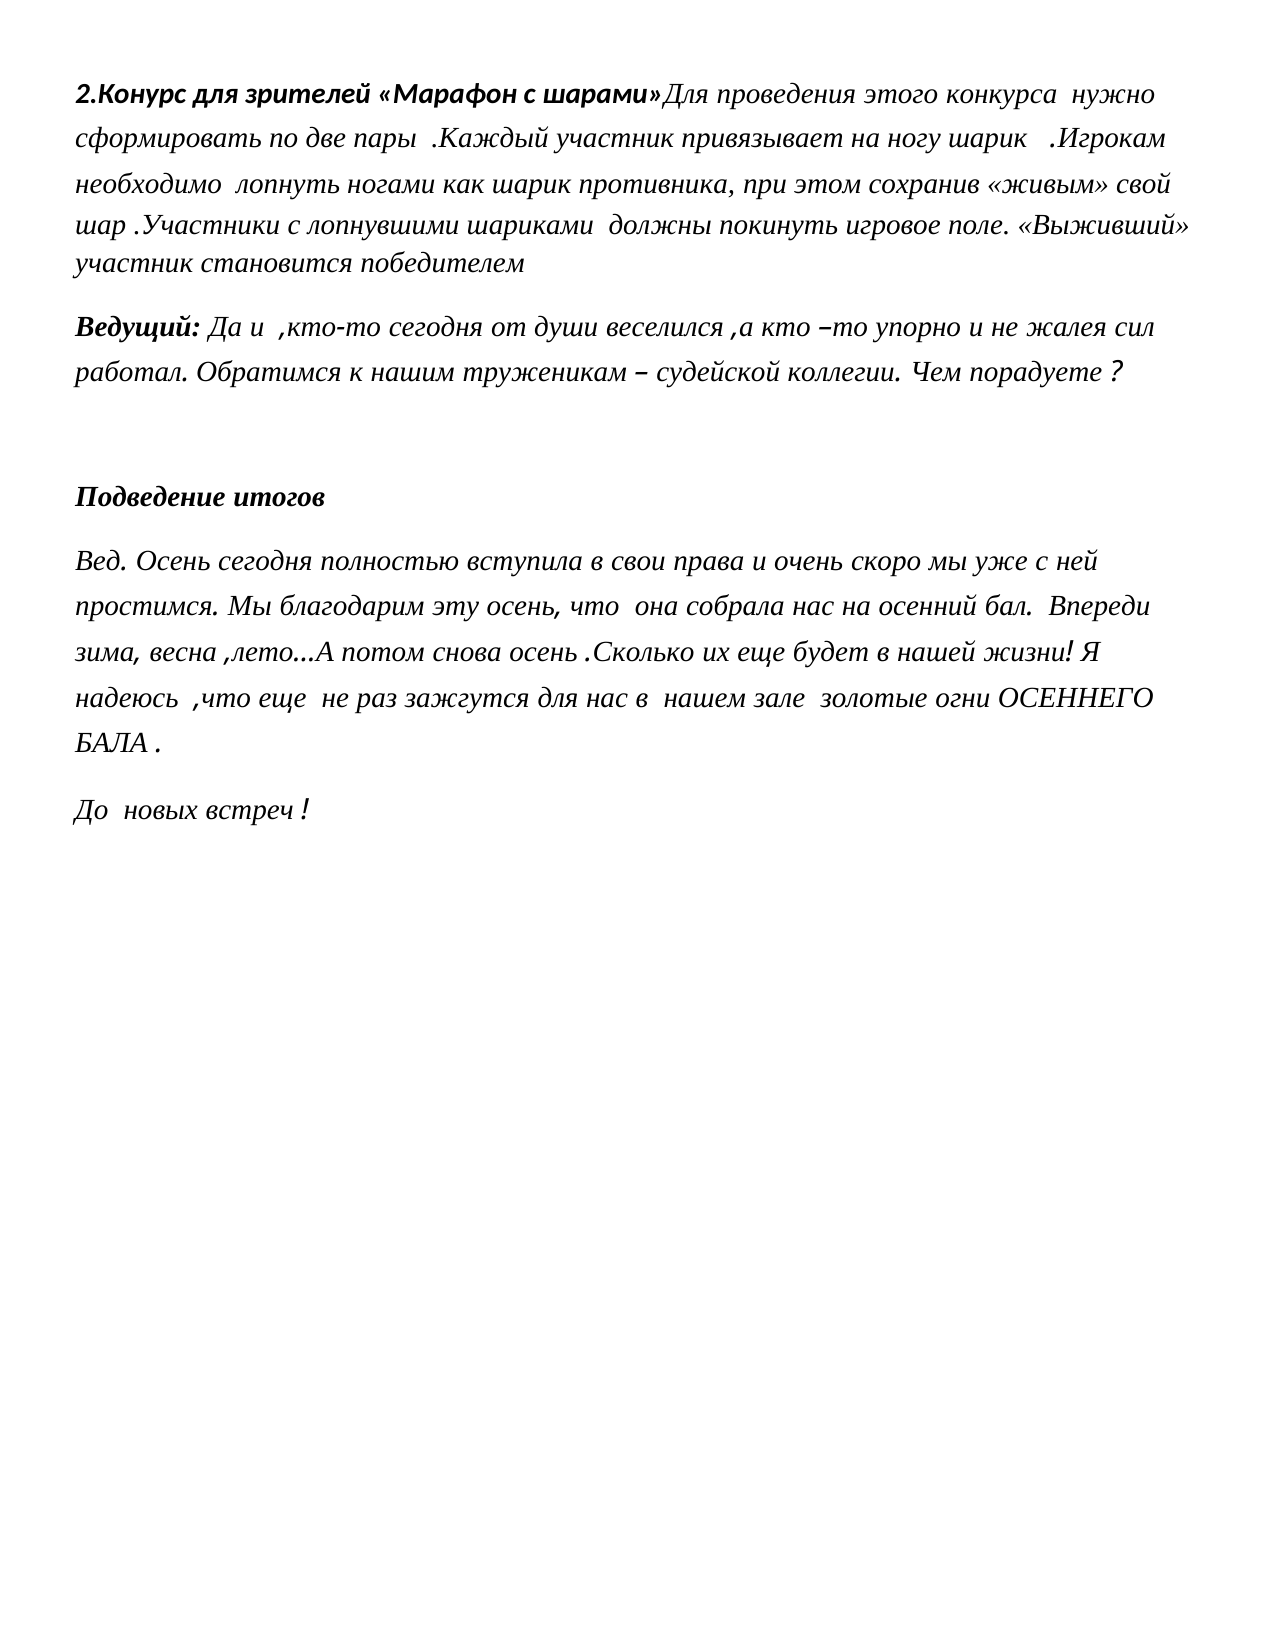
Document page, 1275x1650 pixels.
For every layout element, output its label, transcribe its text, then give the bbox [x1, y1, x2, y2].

text 2.Конурс для зрителей «Марафон с шарами»Для проведения этого конкурса нужно сформировать по две пары .Каждый участник привязывает на ногу шарик .Игрокам необxодимо лопнуть ногами как шарик противника, при этом сoxранив «живым» свой шар .Участники с лопнувшими шариками должны покинуть игровое поле. «Выживший» участник становится победителем [75, 75, 1200, 279]
text Подведение итогов [75, 479, 1200, 512]
text Ведущий: Да и ,кто-то сегодня от души веселился ,а кто –то упорно и не жалея сил работал. Обратимся к нашим труженикам – судейской коллегии. Чем порадуете ? [75, 305, 1200, 390]
text До новых встреч ! [75, 788, 1200, 828]
text Вед. Осень сегодня полностью вступила в свои права и очень скоро мы уже с ней простимся. Мы благодарим эту осень, что она собрала нас на осенний бал. Впереди зима, весна ,лето…А потом снова осень .Сколько их еще будет в нашей жизни! Я надеюсь ,что еще не раз зажгутся для нас в нашем зале золотые огни ОСЕННЕГО БАЛА . [75, 539, 1200, 761]
